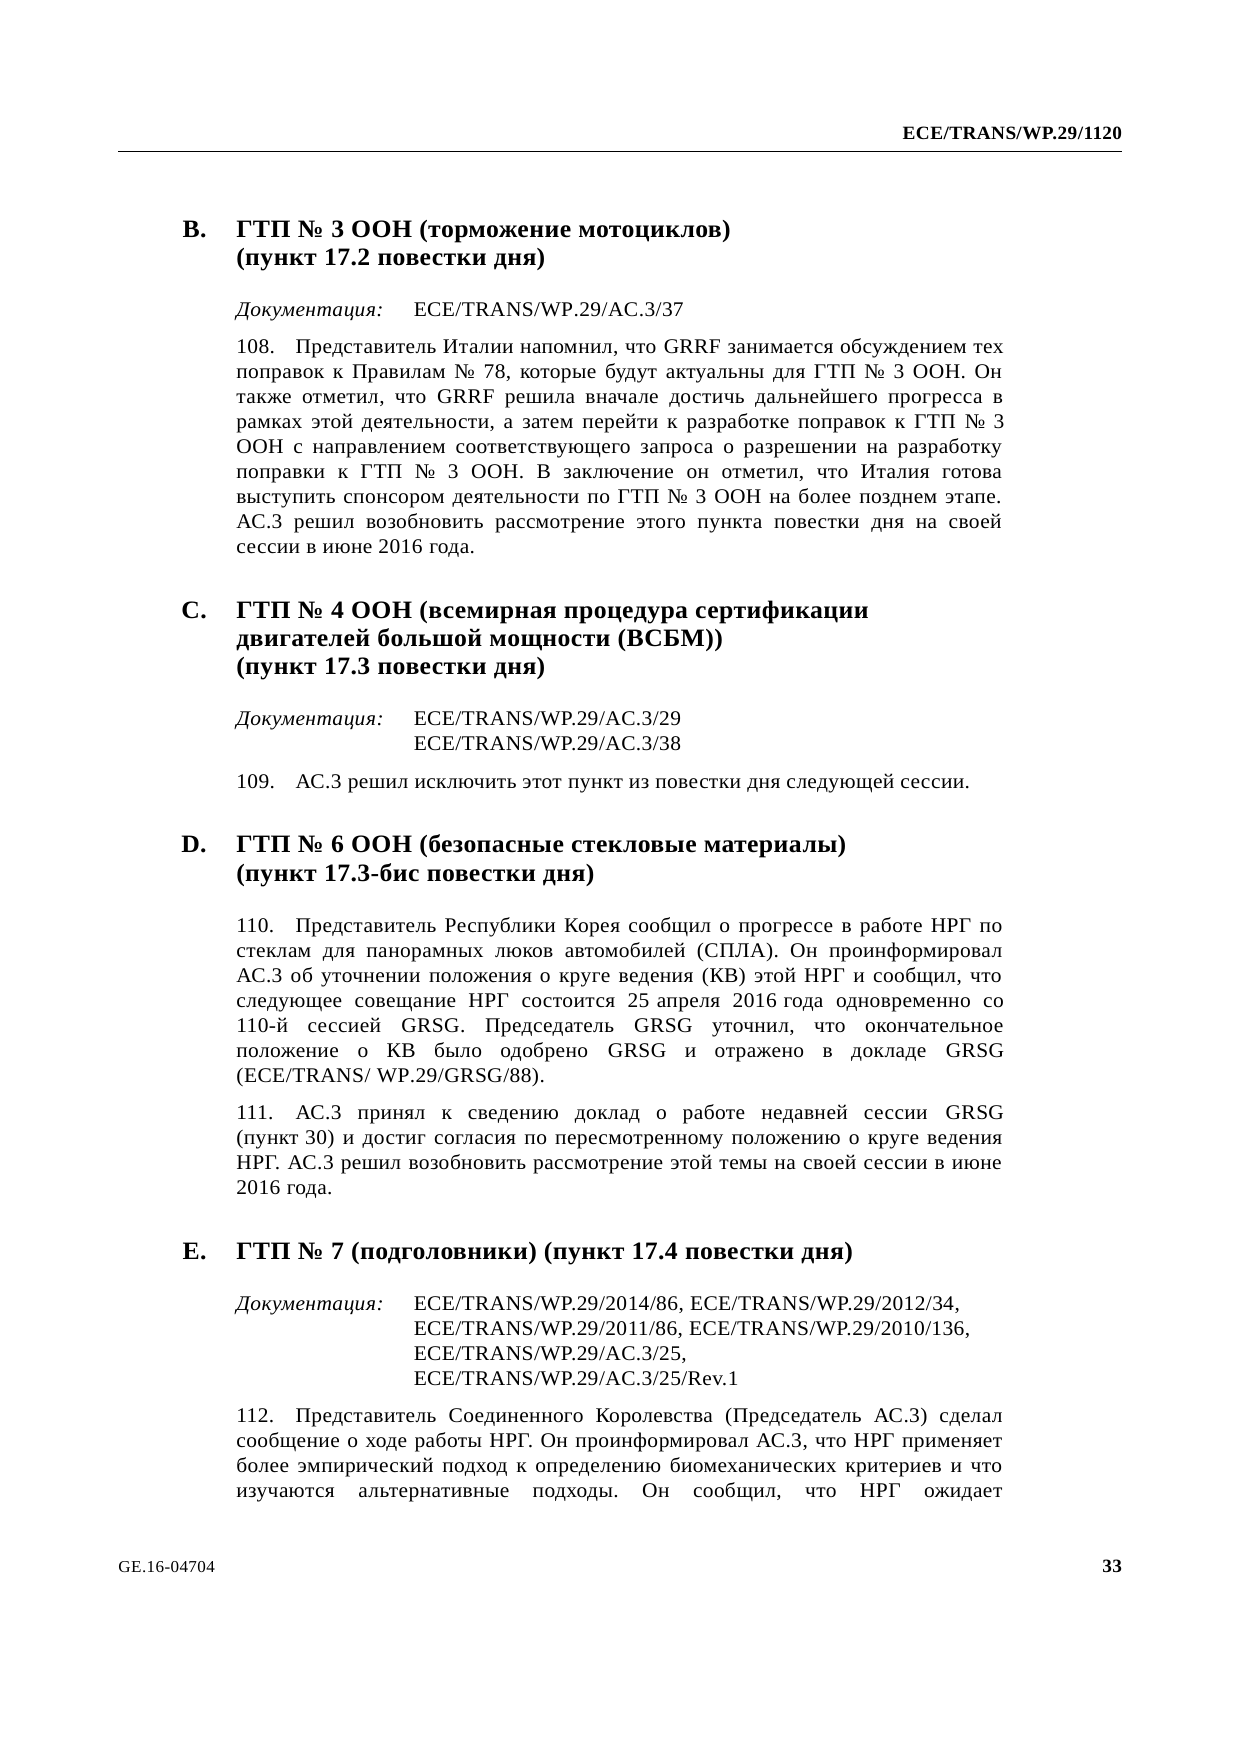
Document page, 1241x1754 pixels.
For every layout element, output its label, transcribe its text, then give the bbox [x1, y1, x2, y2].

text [236, 1402, 1004, 1502]
text 108. Представитель Италии напомнил, что GRRF занимается обсуждением тех поправок к Правилам № 78, которые будут актуальны для ГТП № 3 ООН. Он также отметил, что GRRF решила вначале достичь дальнейшего прогресса в рамках этой деятельности, а затем перейти к разработке поправок к ГТП № 3 ООН с направлением соответствующего запроса о разрешении на разработку поправки к ГТП № 3 ООН. В заключение он отметил, что Италия готова выступить спонсором деятельности по ГТП № 3 ООН на более позднем этапе. АС.3 решил возобновить рассмотрение этого пункта повестки дня на своей сессии в июне 2016 года. [236, 333, 1004, 558]
text 110. Представитель Республики Корея сообщил о прогрессе в работе НРГ по стеклам для панорамных люков автомобилей (СПЛА). Он проинформировал АС.3 об уточнении положения о круге ведения (КВ) этой НРГ и сообщил, что следующее совещание НРГ состоится 25 апреля 2016 года одновременно со 110-й сессией GRSG. Председатель GRSG уточнил, что окончательное положение о КВ было одобрено GRSG и отражено в докладе GRSG (ECE/TRANS/ WP.29/GRSG/88). [236, 912, 1004, 1087]
text Документация: ECE/TRANS/WP.29/AC.3/29 ECE/TRANS/WP.29/AC.3/38 [236, 705, 1004, 755]
text В. ГТП № 3 ООН (торможение мотоциклов) (пункт 17.2 повестки дня) [118, 215, 1004, 271]
text D. ГТП № 6 ООН (безопасные стекловые материалы) (пункт 17.3-бис повестки дня) [118, 830, 1004, 887]
text 109. АС.3 решил исключить этот пункт из повестки дня следующей сессии. [236, 768, 1004, 793]
text С. ГТП № 4 ООН (всемирная процедура сертификации двигателей большой мощности (ВСБМ)) (пункт 17.3 повестки дня) [118, 596, 1004, 680]
text Документация: ECE/TRANS/WP.29/AC.3/37 [236, 296, 1004, 321]
text Е. ГТП № 7 (подголовники) (пункт 17.4 повестки дня) [118, 1237, 1004, 1265]
text Документация: ECE/TRANS/WP.29/2014/86, ECE/TRANS/WP.29/2012/34, ECE/TRANS/WP.29/2011/86, ECE/TRANS/WP.29/2010/136, ECE/TRANS/WP.29/AC.3/25, ECE/TRANS/WP.29/AC.3/25/Rev.1 [236, 1290, 1004, 1390]
text 111. АС.3 принял к сведению доклад о работе недавней сессии GRSG (пункт 30) и достиг согласия по пересмотренному положению о круге ведения НРГ. АС.3 решил возобновить рассмотрение этой темы на своей сессии в июне 2016 года. [236, 1099, 1004, 1199]
